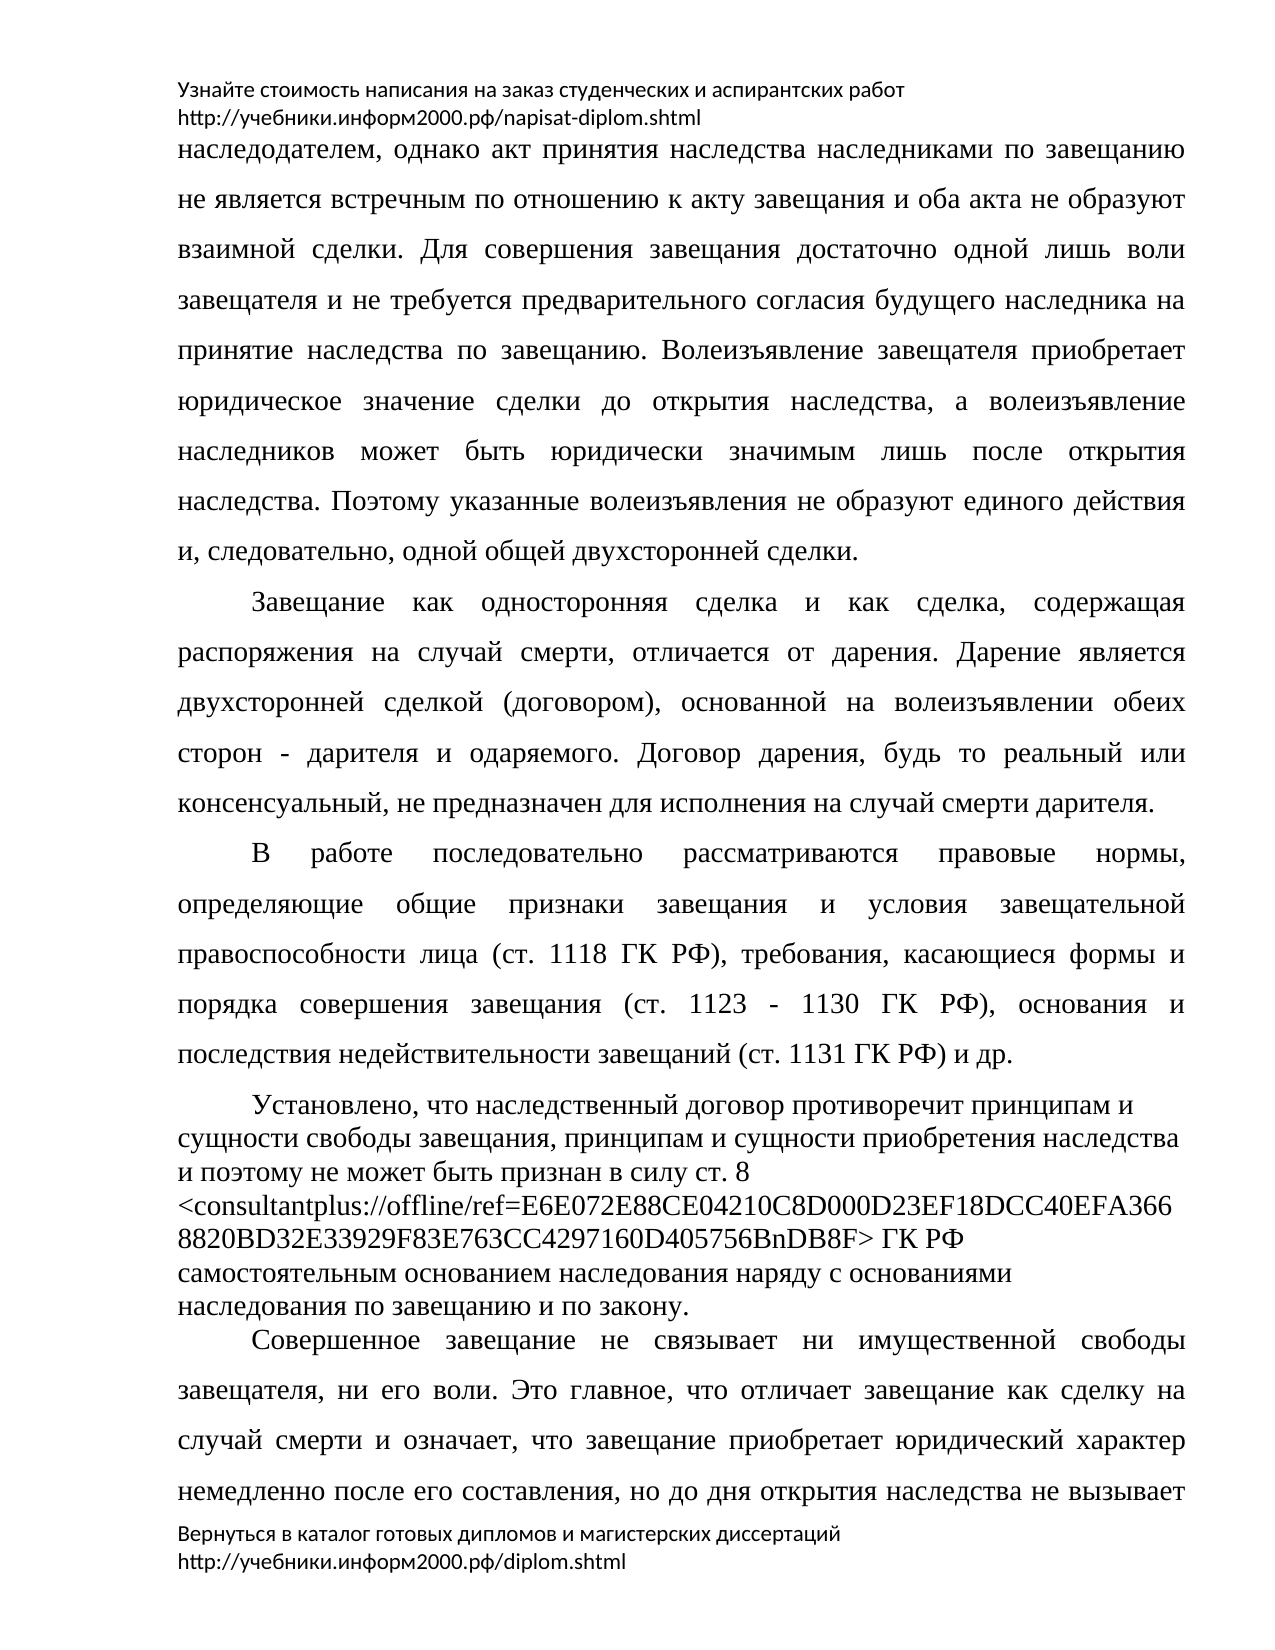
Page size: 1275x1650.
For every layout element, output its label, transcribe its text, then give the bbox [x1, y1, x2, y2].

text Установлено, что наследственный договор противоречит принципам и сущности свободы завещания, принципам и сущности приобретения наследства и поэтому не может быть признан в силу ст. 8 <consultantplus://offline/ref=E6E072E88CE04210C8D000D23EF18DCC40EFA3668820BD32E33929F83E763CC4297160D405756BnDB8F> ГК РФ самостоятельным основанием наследования наряду с основаниями наследования по завещанию и по закону. [177, 1087, 1186, 1322]
text Завещание как односторонняя сделка и как сделка, содержащая распоряжения на случай смерти, отличается от дарения. Дарение является двухсторонней сделкой (договором), основанной на волеизъявлении обеих сторон - дарителя и одаряемого. Договор дарения, будь то реальный или консенсуальный, не предназначен для исполнения на случай смерти дарителя. [177, 584, 1186, 819]
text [177, 131, 1186, 567]
text В работе последовательно рассматриваются правовые нормы, определяющие общие признаки завещания и условия завещательной правоспособности лица (ст. 1118 ГК РФ), требования, касающиеся формы и порядка совершения завещания (ст. 1123 - 1130 ГК РФ), основания и последствия недействительности завещаний (ст. 1131 ГК РФ) и др. [177, 835, 1186, 1070]
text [177, 1322, 1186, 1506]
